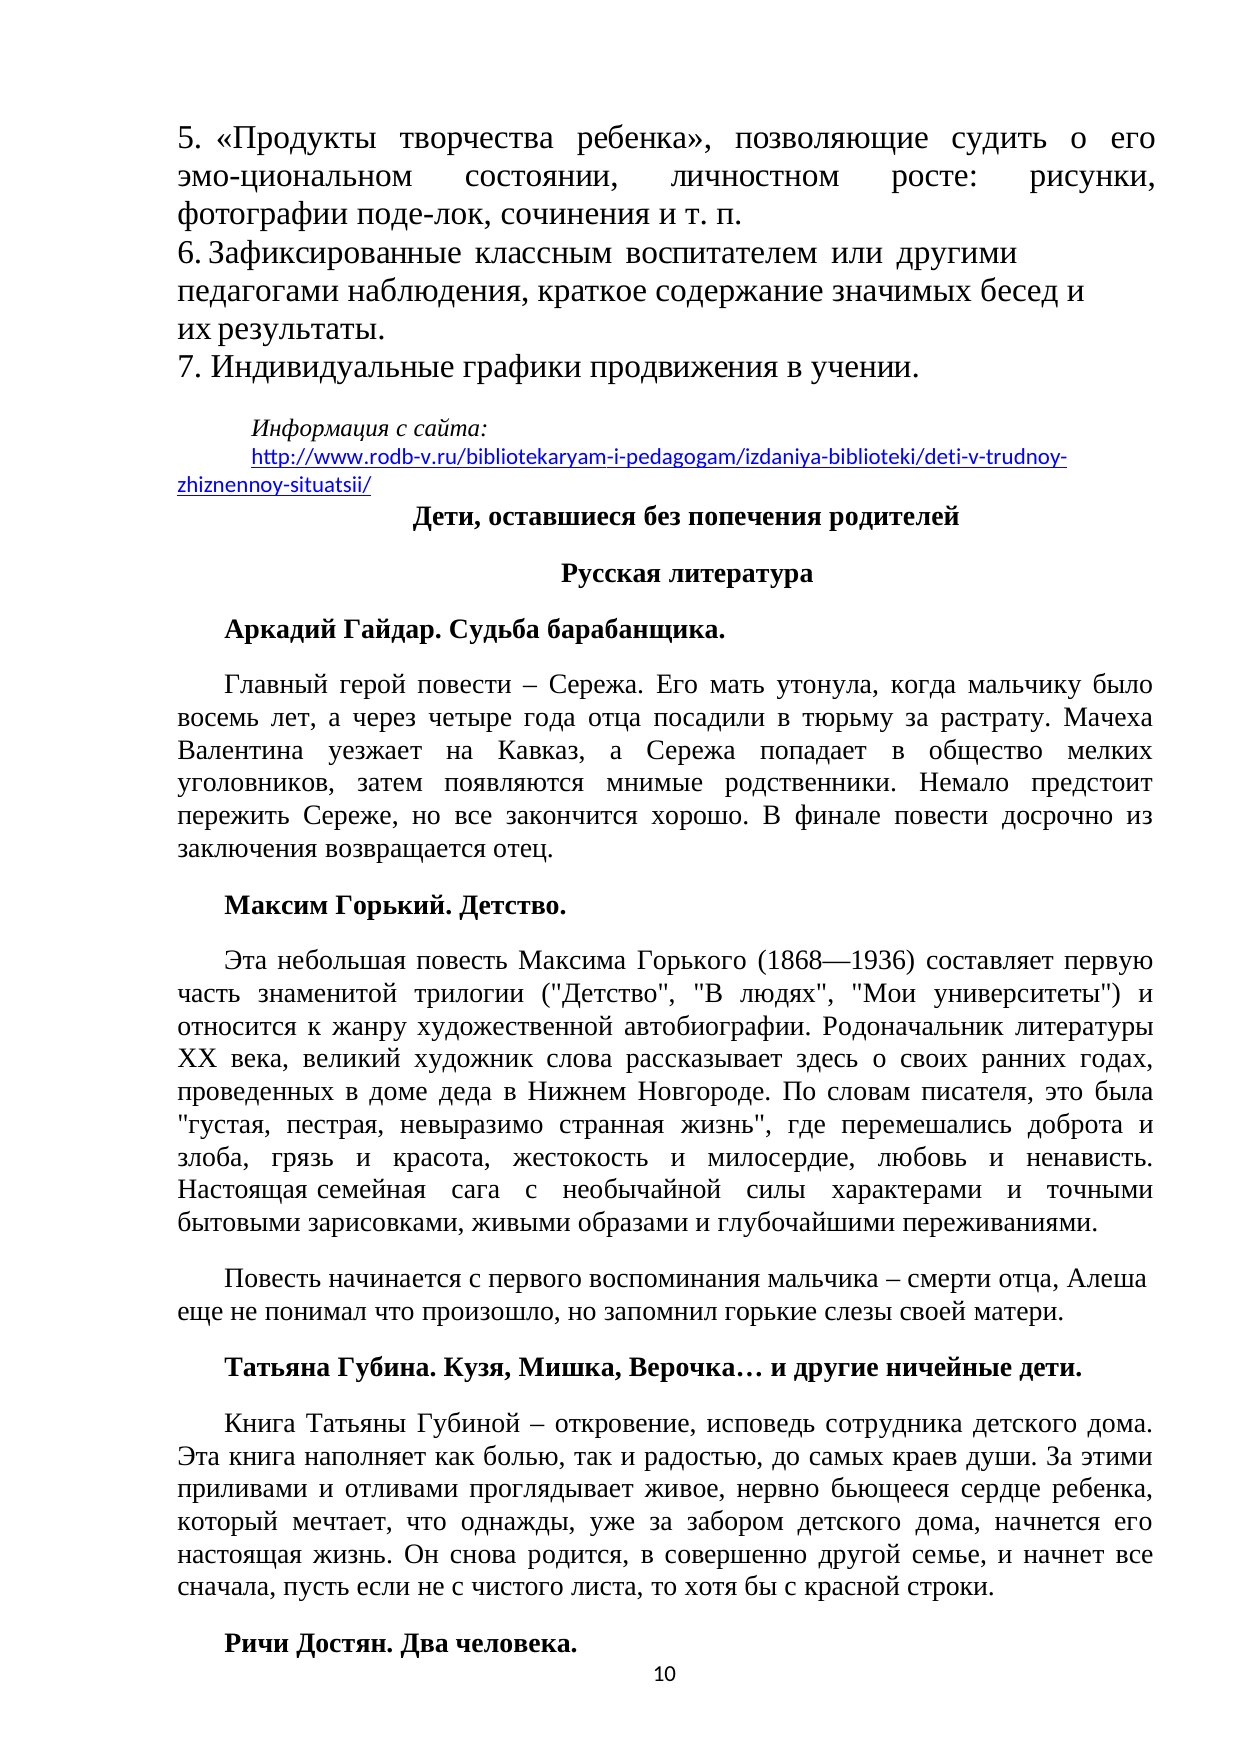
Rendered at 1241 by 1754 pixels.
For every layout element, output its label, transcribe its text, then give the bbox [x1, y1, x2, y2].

text Эта небольшая повесть Максима Горького (1868—1936) составляет первую часть знаменитой трилогии ("Детство", "В людях", "Мои университеты") и относится к жанру художественной автобиографии. Родоначальник литературы ХХ века, великий художник слова рассказывает здесь о своих ранних годах, проведенных в доме деда в Нижнем Новгороде. По словам писателя, это была "густая, пестрая, невыразимо странная жизнь", где перемешались доброта и злоба, грязь и красота, жестокость и милосердие, любовь и ненависть. Настоящая семейная сага с необычайной силы характерами и точными бытовыми зарисовками, живыми образами и глубочайшими переживаниями. [177, 943, 1153, 1237]
text Аркадий Гайдар. Судьба барабанщика. [224, 612, 1156, 644]
text Ричи Достян. Два человека. [224, 1626, 1156, 1659]
text 10 [653, 1659, 1156, 1687]
text 5. «Продукты творчества ребенка», позволяющие судить о его эмо-циональном состоянии, личностном росте: рисунки, фотографии поде-лок, сочинения и т. п. [177, 117, 1155, 232]
text Русская литература [561, 556, 1156, 588]
text Информация с сайта: [251, 413, 1156, 442]
text 6.Зафиксированные классным воспитателем или другими педагогами наблюдения, краткое содержание значимых бесед и ихрезультаты. [177, 232, 1160, 347]
text http://www.rodb-v.ru/bibliotekaryam-i-pedagogam/izdaniya-biblioteki/deti-v-trudnoy-zhiznennoy-situatsii/ [177, 442, 1071, 498]
text 7. Индивидуальные графики продвижения в учении. [177, 347, 1156, 385]
text Татьяна Губина. Кузя, Мишка, Верочка… и другие ничейные дети. [224, 1350, 1156, 1383]
text Дети, оставшиеся без попечения родителей [413, 499, 1156, 531]
text Книга Татьяны Губиной – откровение, исповедь сотрудника детского дома. Эта книга наполняет как болью, так и радостью, до самых краев души. За этими приливами и отливами проглядывает живое, нервно бьющееся сердце ребенка, который мечтает, что однажды, уже за забором детского дома, начнется его настоящая жизнь. Он снова родится, в совершенно другой семье, и начнет все сначала, пусть если не с чистого листа, то хотя бы с красной строки. [177, 1406, 1153, 1602]
text Повесть начинается с первого воспоминания мальчика – смерти отца, Алеша еще не понимал что произошло, но запомнил горькие слезы своей матери. [177, 1261, 1158, 1326]
text Главный герой повести – Сережа. Его мать утонула, когда мальчику было восемь лет, а через четыре года отца посадили в тюрьму за растрату. Мачеха Валентина уезжает на Кавказ, а Сережа попадает в общество мелких уголовников, затем появляются мнимые родственники. Немало предстоит пережить Сереже, но все закончится хорошо. В финале повести досрочно из заключения возвращается отец. [177, 667, 1153, 863]
text Максим Горький. Детство. [224, 888, 1156, 920]
